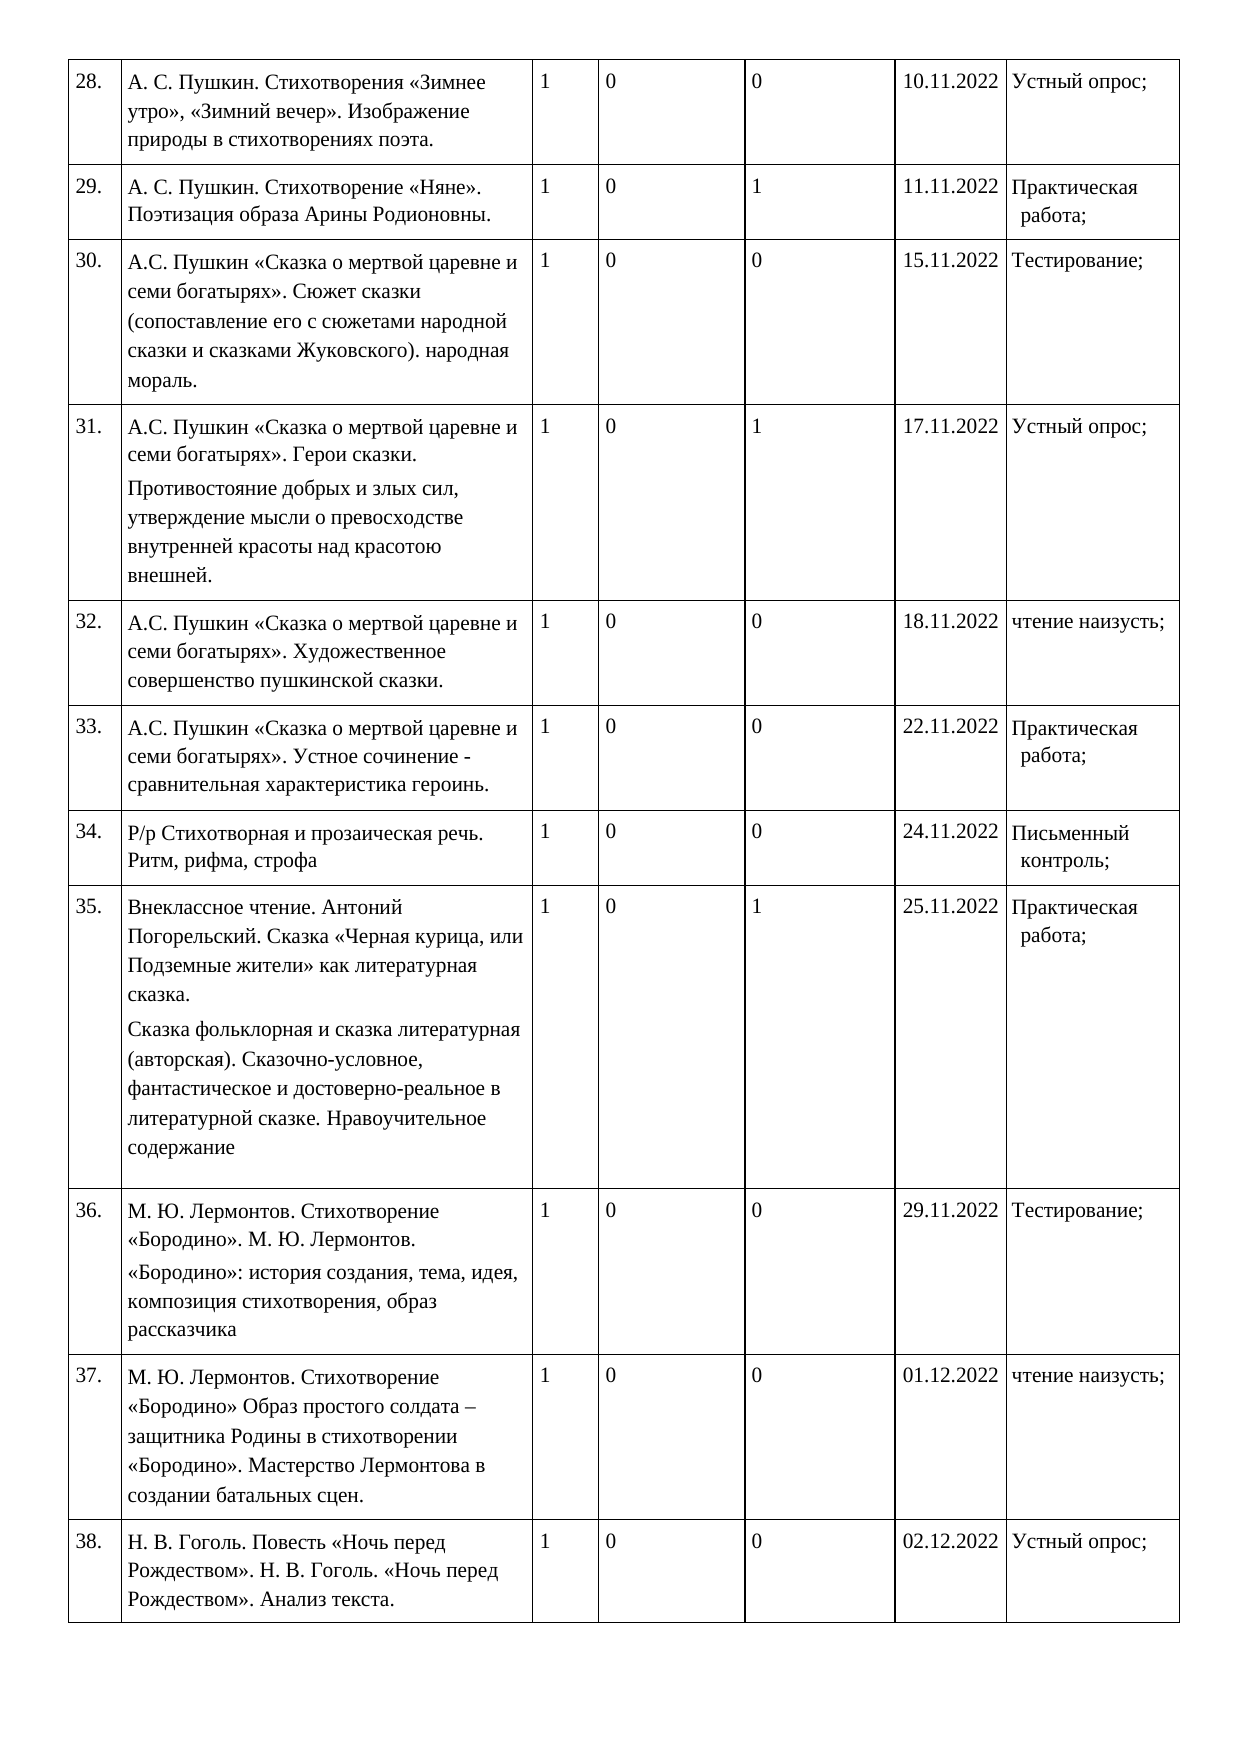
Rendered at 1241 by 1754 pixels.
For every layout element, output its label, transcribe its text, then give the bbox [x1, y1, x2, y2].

table_header 10.11.2022 [896, 60, 1006, 164]
table_cell Р/р Стихотворная и прозаическая речь. Ритм, рифма, строфа [122, 811, 532, 884]
table_cell А.С. Пушкин «Сказка о мертвой царевне и семи богатырях». Художественное совершенство пушкинской сказки. [122, 601, 532, 705]
table_cell 0 [599, 1355, 744, 1519]
table_cell Практическая работа; [1007, 886, 1179, 1188]
table_cell чтение наизусть; [1007, 601, 1179, 705]
table_cell М. Ю. Лермонтов. Стихотворение «Бородино». М. Ю. Лермонтов. «Бородино»: история создания, тема, идея, композиция стихотворения, образ рассказчика [122, 1189, 532, 1353]
table_cell 0 [746, 706, 894, 809]
table_cell Тестирование; [1007, 240, 1179, 404]
table_cell 0 [746, 1189, 894, 1353]
table_cell чтение наизусть; [1007, 1355, 1179, 1519]
table_cell 33. [69, 706, 121, 809]
table_cell 0 [746, 1520, 894, 1622]
table_cell А. С. Пушкин. Стихотворение «Няне». Поэтизация образа Арины Родионовны. [122, 165, 532, 239]
table_cell 0 [746, 240, 894, 404]
table_cell 0 [599, 240, 744, 404]
table_cell 0 [746, 811, 894, 884]
table_cell 32. [69, 601, 121, 705]
table_cell 22.11.2022 [896, 706, 1006, 809]
table_cell 31. [69, 405, 121, 600]
table_cell 0 [599, 405, 744, 600]
table_cell 25.11.2022 [896, 886, 1006, 1188]
table_cell 0 [599, 886, 744, 1188]
table_cell Устный опрос; [1007, 405, 1179, 600]
table_cell Тестирование; [1007, 1189, 1179, 1353]
table_cell Практическая работа; [1007, 165, 1179, 239]
table_cell 1 [533, 405, 598, 600]
table_cell 0 [599, 601, 744, 705]
table_cell 1 [533, 165, 598, 239]
table_header 1 [533, 60, 598, 164]
table_cell 1 [533, 1355, 598, 1519]
table_cell 1 [533, 601, 598, 705]
table_cell 0 [599, 1520, 744, 1622]
table_cell М. Ю. Лермонтов. Стихотворение «Бородино» Образ простого солдата –защитника Родины в стихотворении «Бородино». Мастерство Лермонтова в создании батальных сцен. [122, 1355, 532, 1519]
table_cell 1 [533, 1189, 598, 1353]
table_header Устный опрос; [1007, 60, 1179, 164]
table_cell 1 [533, 886, 598, 1188]
table_cell 18.11.2022 [896, 601, 1006, 705]
table_cell 1 [533, 706, 598, 809]
table_cell 0 [746, 601, 894, 705]
table_cell 0 [599, 165, 744, 239]
table_cell А.С. Пушкин «Сказка о мертвой царевне и семи богатырях». Герои сказки. Противостояние добрых и злых сил, утверждение мысли о превосходстве внутренней красоты над красотою внешней. [122, 405, 532, 600]
table_cell 34. [69, 811, 121, 884]
table_cell 0 [746, 1355, 894, 1519]
table_cell 1 [533, 1520, 598, 1622]
table_cell 0 [599, 706, 744, 809]
table_cell 1 [746, 886, 894, 1188]
table_cell 29.11.2022 [896, 1189, 1006, 1353]
table_header 0 [599, 60, 744, 164]
table_cell 24.11.2022 [896, 811, 1006, 884]
table_cell Письменный контроль; [1007, 811, 1179, 884]
table_cell Практическая работа; [1007, 706, 1179, 809]
table_cell 0 [599, 811, 744, 884]
table_cell 0 [599, 1189, 744, 1353]
table_header 28. [69, 60, 121, 164]
table_cell 30. [69, 240, 121, 404]
table_cell 1 [533, 240, 598, 404]
table_cell 29. [69, 165, 121, 239]
table_cell Устный опрос; [1007, 1520, 1179, 1622]
table_cell 17.11.2022 [896, 405, 1006, 600]
table_cell 1 [746, 405, 894, 600]
table_cell 01.12.2022 [896, 1355, 1006, 1519]
table_cell 15.11.2022 [896, 240, 1006, 404]
table_header А. С. Пушкин. Стихотворения «Зимнее утро», «Зимний вечер». Изображение природы в стихотворениях поэта. [122, 60, 532, 164]
table_cell Н. В. Гоголь. Повесть «Ночь перед Рождеством». Н. В. Гоголь. «Ночь перед Рождеством». Анализ текста. [122, 1520, 532, 1622]
table_cell А.С. Пушкин «Сказка о мертвой царевне и семи богатырях». Устное сочинение - сравнительная характеристика героинь. [122, 706, 532, 809]
table_cell 11.11.2022 [896, 165, 1006, 239]
table_header 0 [746, 60, 894, 164]
table_cell 35. [69, 886, 121, 1188]
table_cell 37. [69, 1355, 121, 1519]
table_cell 38. [69, 1520, 121, 1622]
table_cell А.С. Пушкин «Сказка о мертвой царевне и семи богатырях». Сюжет сказки (сопоставление его с сюжетами народной сказки и сказками Жуковского). народная мораль. [122, 240, 532, 404]
table_cell 1 [746, 165, 894, 239]
table_cell 36. [69, 1189, 121, 1353]
table_cell Внеклассное чтение. Антоний Погорельский. Сказка «Черная курица, или Подземные жители» как литературная сказка. Сказка фольклорная и сказка литературная (авторская). Сказочно-условное, фантастическое и достоверно-реальное в литературной сказке. Нравоучительное содержание [122, 886, 532, 1188]
table_cell 1 [533, 811, 598, 884]
table_cell 02.12.2022 [896, 1520, 1006, 1622]
